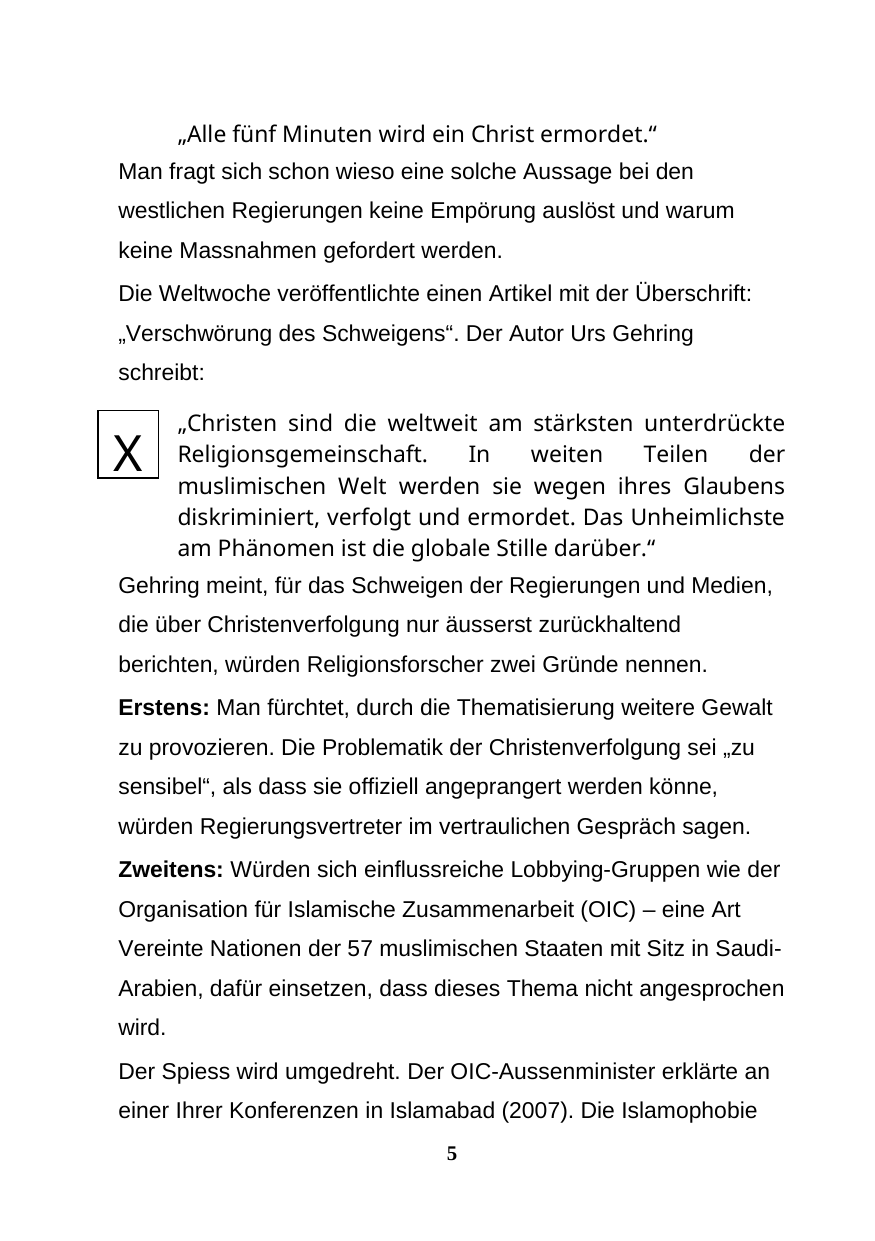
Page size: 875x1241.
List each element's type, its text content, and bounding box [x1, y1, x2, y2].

list Erstens: Man fürchtet, durch die Thematisierung weitere Gewalt zu provozieren. Die Problematik der Christenverfolgung sei „zu sensibel“, als dass sie offiziell angeprangert werden könne, würden Regierungsvertreter im vertraulichen Gespräch sagen. [118, 694, 785, 839]
list Gehring meint, für das Schweigen der Regierungen und Medien, die über Christenverfolgung nur äusserst zurückhaltend berichten, würden Religionsforscher zwei Gründe nennen. [118, 572, 785, 677]
list Die Weltwoche veröffentlichte einen Artikel mit der Überschrift: „Verschwörung des Schweigens“. Der Autor Urs Gehring schreibt: [118, 280, 785, 386]
text „Alle fünf Minuten wird ein Christ ermordet.“ [177, 118, 785, 149]
list Zweitens: Würden sich einflussreiche Lobbying-Gruppen wie der Organisation für Islamische Zusammenarbeit (OIC) – eine Art Vereinte Nationen der 57 muslimischen Staaten mit Sitz in Saudi-Arabien, dafür einsetzen, dass dieses Thema nicht angesprochen wird. [118, 856, 785, 1041]
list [118, 1058, 785, 1124]
list Man fragt sich schon wieso eine solche Aussage bei den westlichen Regierungen keine Empörung auslöst und warum keine Massnahmen gefordert werden. [118, 158, 785, 263]
text „Christen sind die weltweit am stärksten unterdrückte Religionsgemeinschaft. In weiten Teilen der muslimischen Welt werden sie wegen ihres Glaubens diskriminiert, verfolgt und ermordet. Das Unheimlichste am Phänomen ist die globale Stille darüber.“ [177, 407, 785, 563]
